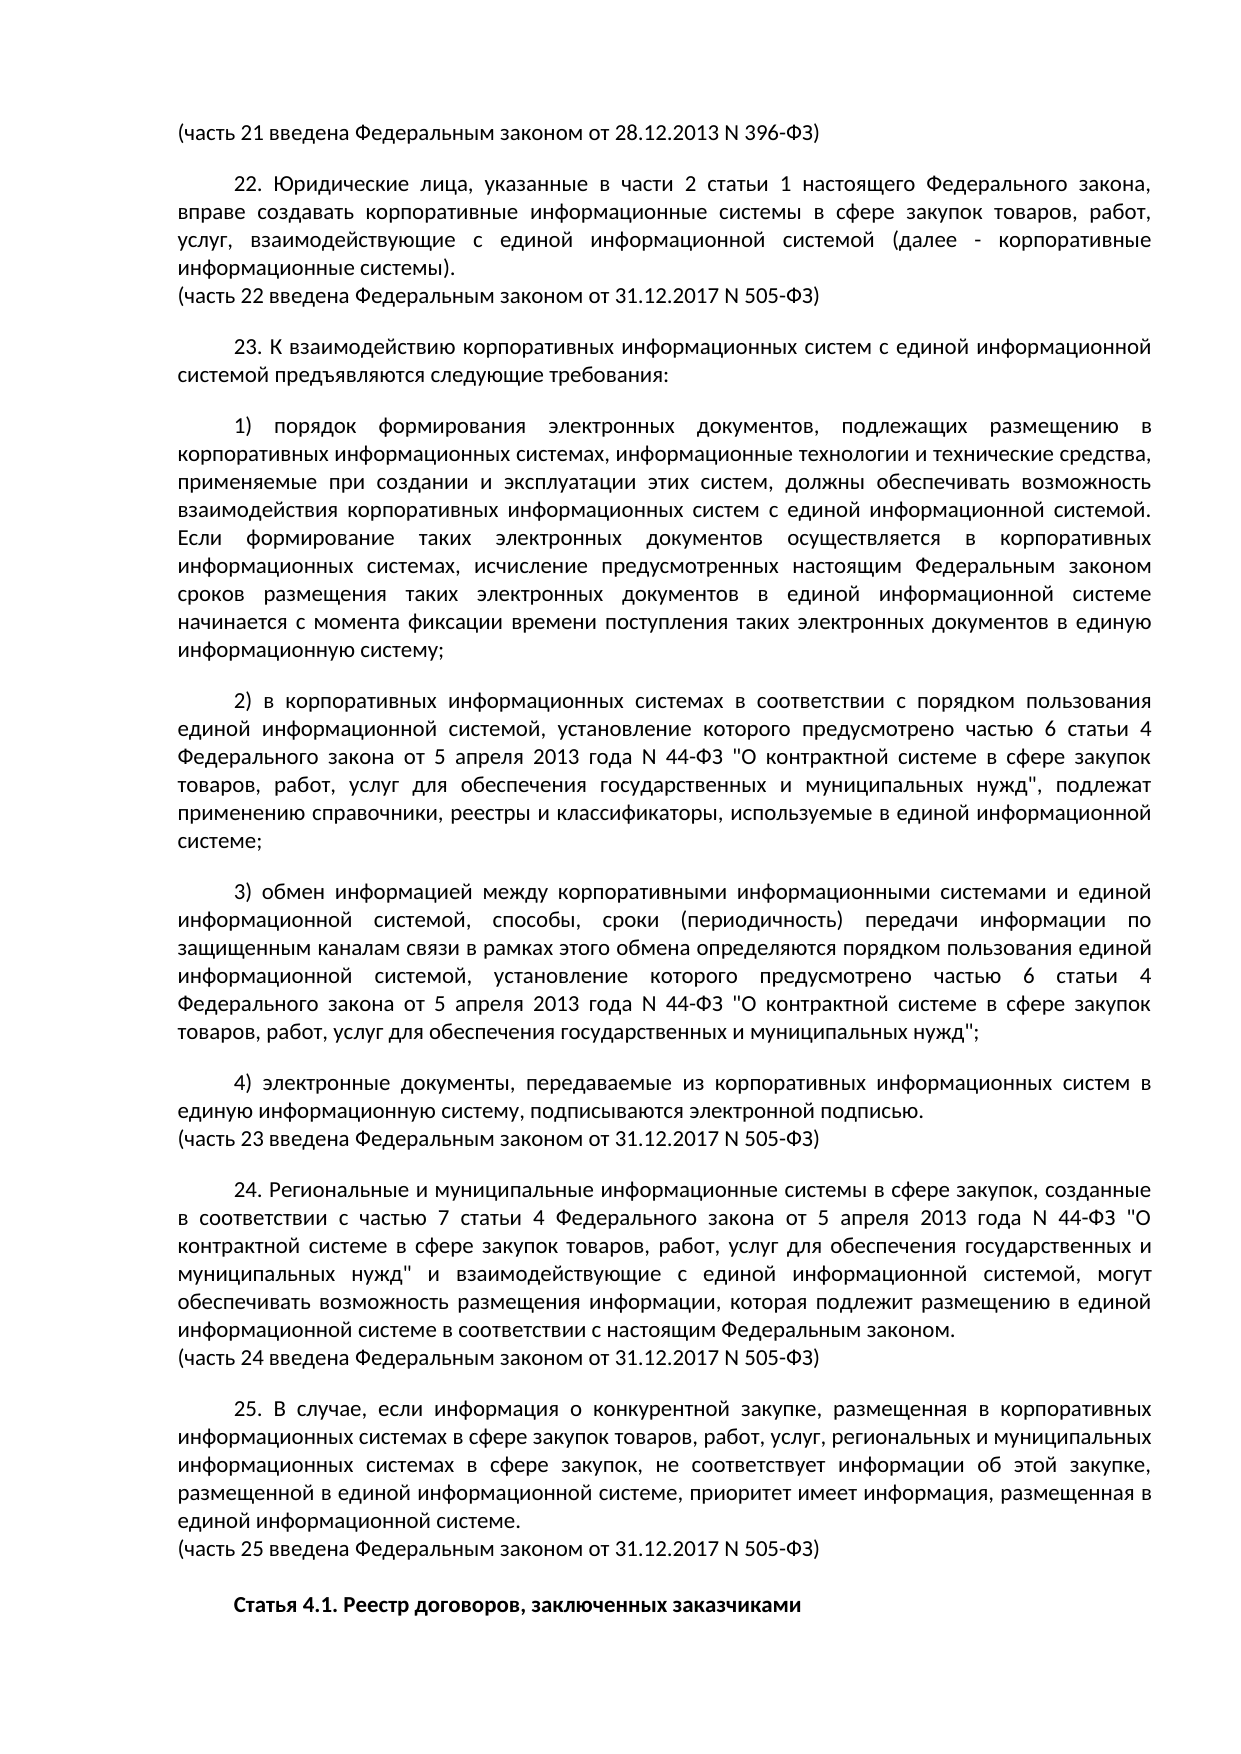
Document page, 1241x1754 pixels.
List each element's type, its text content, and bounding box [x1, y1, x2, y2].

text (часть 21 введена Федеральным законом от 28.12.2013 N 396-ФЗ) [177, 118, 1152, 146]
text (часть 22 введена Федеральным законом от 31.12.2017 N 505-ФЗ) [177, 281, 1152, 309]
text 3) обмен информацией между корпоративными информационными системами и единой информационной системой, способы, сроки (периодичность) передачи информации по защищенным каналам связи в рамках этого обмена определяются порядком пользования единой информационной системой, установление которого предусмотрено частью 6 статьи 4 Федерального закона от 5 апреля 2013 года N 44-ФЗ "О контрактной системе в сфере закупок товаров, работ, услуг для обеспечения государственных и муниципальных нужд"; [177, 877, 1152, 1045]
text (часть 23 введена Федеральным законом от 31.12.2017 N 505-ФЗ) [177, 1124, 1152, 1152]
text 25. В случае, если информация о конкурентной закупке, размещенная в корпоративных информационных системах в сфере закупок товаров, работ, услуг, региональных и муниципальных информационных системах в сфере закупок, не соответствует информации об этой закупке, размещенной в единой информационной системе, приоритет имеет информация, размещенная в единой информационной системе. [177, 1394, 1152, 1534]
text 23. К взаимодействию корпоративных информационных систем с единой информационной системой предъявляются следующие требования: [177, 332, 1152, 388]
text 24. Региональные и муниципальные информационные системы в сфере закупок, созданные в соответствии с частью 7 статьи 4 Федерального закона от 5 апреля 2013 года N 44-ФЗ "О контрактной системе в сфере закупок товаров, работ, услуг для обеспечения государственных и муниципальных нужд" и взаимодействующие с единой информационной системой, могут обеспечивать возможность размещения информации, которая подлежит размещению в единой информационной системе в соответствии с настоящим Федеральным законом. [177, 1175, 1152, 1343]
title Статья 4.1. Реестр договоров, заключенных заказчиками [177, 1590, 1152, 1618]
text 22. Юридические лица, указанные в части 2 статьи 1 настоящего Федерального закона, вправе создавать корпоративные информационные системы в сфере закупок товаров, работ, услуг, взаимодействующие с единой информационной системой (далее - корпоративные информационные системы). [177, 169, 1152, 281]
text (часть 25 введена Федеральным законом от 31.12.2017 N 505-ФЗ) [177, 1534, 1152, 1562]
text (часть 24 введена Федеральным законом от 31.12.2017 N 505-ФЗ) [177, 1343, 1152, 1371]
text 2) в корпоративных информационных системах в соответствии с порядком пользования единой информационной системой, установление которого предусмотрено частью 6 статьи 4 Федерального закона от 5 апреля 2013 года N 44-ФЗ "О контрактной системе в сфере закупок товаров, работ, услуг для обеспечения государственных и муниципальных нужд", подлежат применению справочники, реестры и классификаторы, используемые в единой информационной системе; [177, 686, 1152, 854]
text 1) порядок формирования электронных документов, подлежащих размещению в корпоративных информационных системах, информационные технологии и технические средства, применяемые при создании и эксплуатации этих систем, должны обеспечивать возможность взаимодействия корпоративных информационных систем с единой информационной системой. Если формирование таких электронных документов осуществляется в корпоративных информационных системах, исчисление предусмотренных настоящим Федеральным законом сроков размещения таких электронных документов в единой информационной системе начинается с момента фиксации времени поступления таких электронных документов в единую информационную систему; [177, 411, 1152, 663]
text 4) электронные документы, передаваемые из корпоративных информационных систем в единую информационную систему, подписываются электронной подписью. [177, 1068, 1152, 1124]
